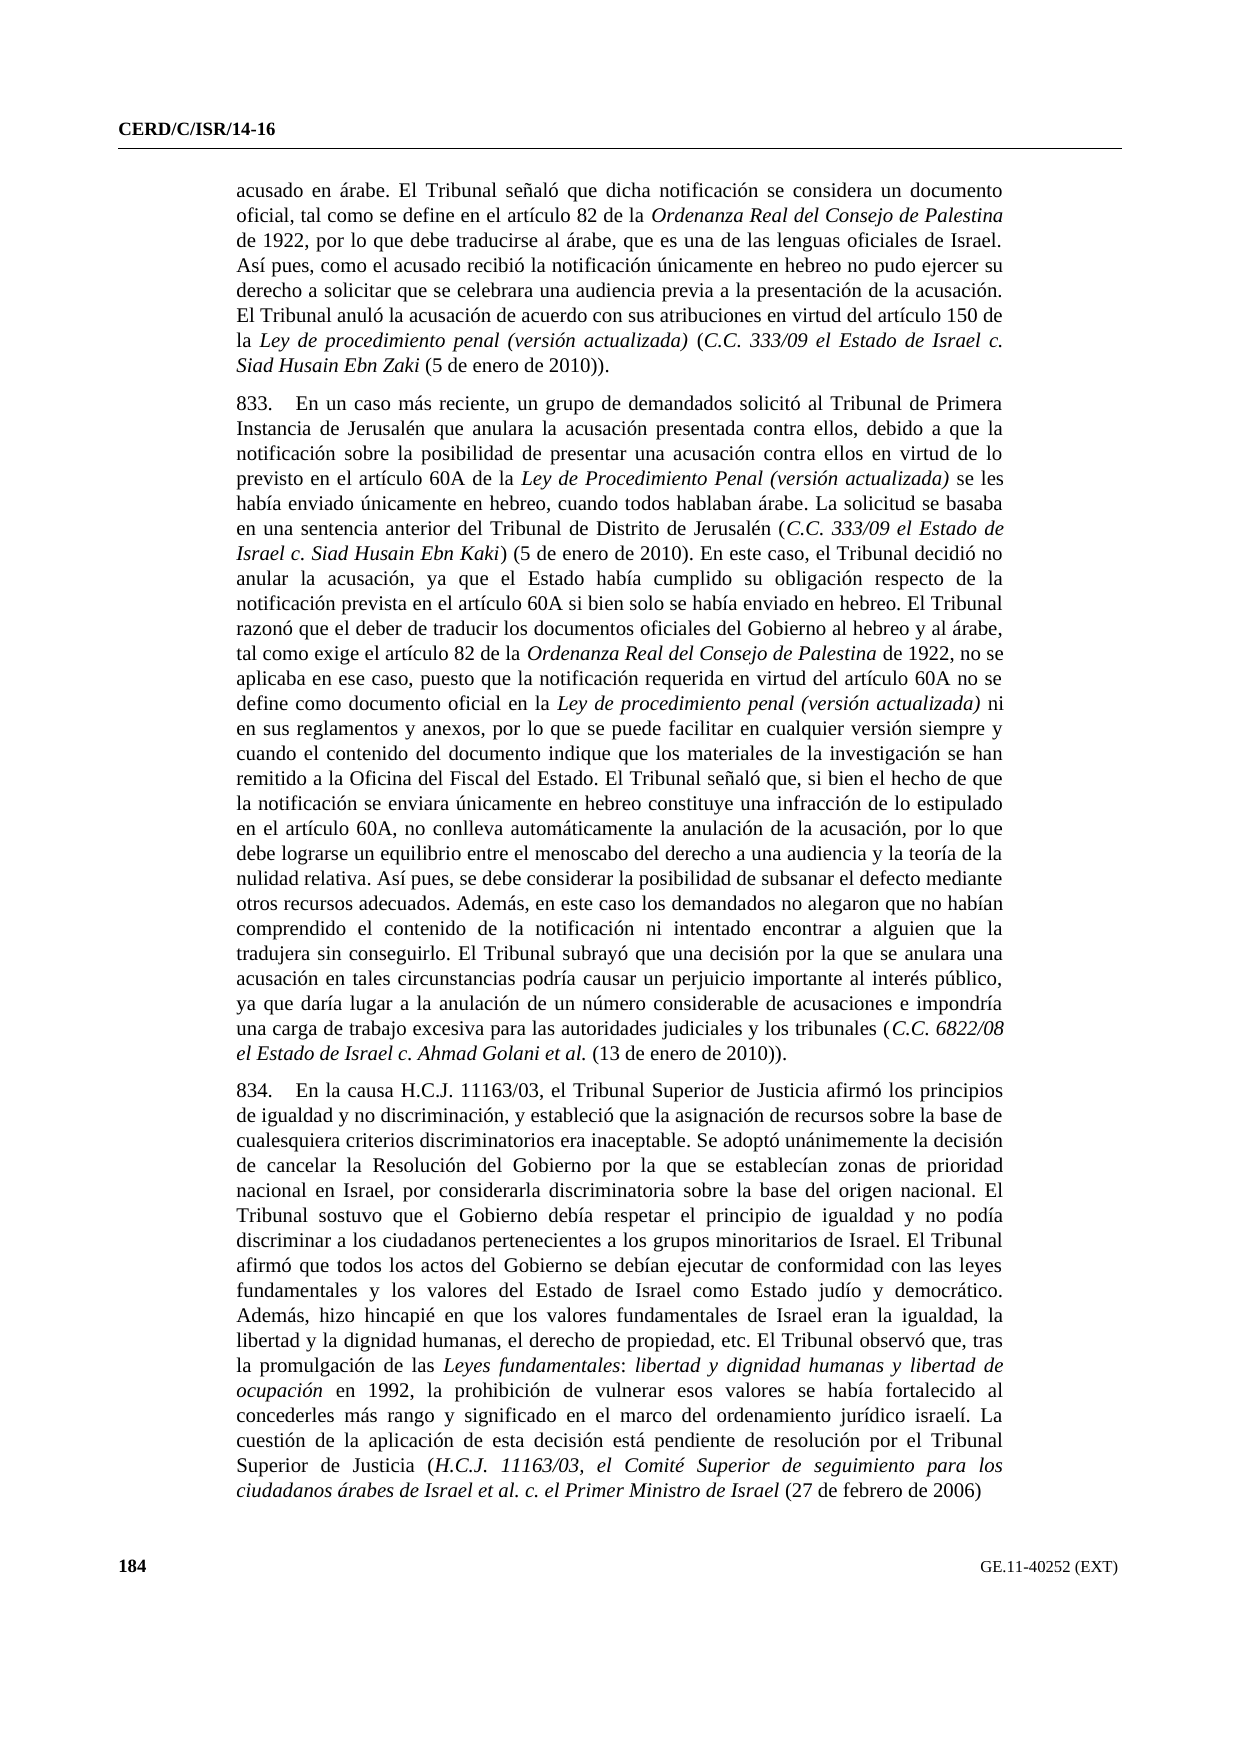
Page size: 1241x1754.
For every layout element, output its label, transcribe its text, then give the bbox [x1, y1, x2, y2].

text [236, 177, 1004, 377]
text 833. En un caso más reciente, un grupo de demandados solicitó al Tribunal de Primera Instancia de Jerusalén que anulara la acusación presentada contra ellos, debido a que la notificación sobre la posibilidad de presentar una acusación contra ellos en virtud de lo previsto en el artículo 60A de la Ley de Procedimiento Penal (versión actualizada) se les había enviado únicamente en hebreo, cuando todos hablaban árabe. La solicitud se basaba en una sentencia anterior del Tribunal de Distrito de Jerusalén (C.C. 333/09 el Estado de Israel c. Siad Husain Ebn Kaki) (5 de enero de 2010). En este caso, el Tribunal decidió no anular la acusación, ya que el Estado había cumplido su obligación respecto de la notificación prevista en el artículo 60A si bien solo se había enviado en hebreo. El Tribunal razonó que el deber de traducir los documentos oficiales del Gobierno al hebreo y al árabe, tal como exige el artículo 82 de la Ordenanza Real del Consejo de Palestina de 1922, no se aplicaba en ese caso, puesto que la notificación requerida en virtud del artículo 60A no se define como documento oficial en la Ley de procedimiento penal (versión actualizada) ni en sus reglamentos y anexos, por lo que se puede facilitar en cualquier versión siempre y cuando el contenido del documento indique que los materiales de la investigación se han remitido a la Oficina del Fiscal del Estado. El Tribunal señaló que, si bien el hecho de que la notificación se enviara únicamente en hebreo constituye una infracción de lo estipulado en el artículo 60A, no conlleva automáticamente la anulación de la acusación, por lo que debe lograrse un equilibrio entre el menoscabo del derecho a una audiencia y la teoría de la nulidad relativa. Así pues, se debe considerar la posibilidad de subsanar el defecto mediante otros recursos adecuados. Además, en este caso los demandados no alegaron que no habían comprendido el contenido de la notificación ni intentado encontrar a alguien que la tradujera sin conseguirlo. El Tribunal subrayó que una decisión por la que se anulara una acusación en tales circunstancias podría causar un perjuicio importante al interés público, ya que daría lugar a la anulación de un número considerable de acusaciones e impondría una carga de trabajo excesiva para las autoridades judiciales y los tribunales (C.C. 6822/08 el Estado de Israel c. Ahmad Golani et al. (13 de enero de 2010)). [236, 390, 1004, 1065]
text 834. En la causa H.C.J. 11163/03, el Tribunal Superior de Justicia afirmó los principios de igualdad y no discriminación, y estableció que la asignación de recursos sobre la base de cualesquiera criterios discriminatorios era inaceptable. Se adoptó unánimemente la decisión de cancelar la Resolución del Gobierno por la que se establecían zonas de prioridad nacional en Israel, por considerarla discriminatoria sobre la base del origen nacional. El Tribunal sostuvo que el Gobierno debía respetar el principio de igualdad y no podía discriminar a los ciudadanos pertenecientes a los grupos minoritarios de Israel. El Tribunal afirmó que todos los actos del Gobierno se debían ejecutar de conformidad con las leyes fundamentales y los valores del Estado de Israel como Estado judío y democrático. Además, hizo hincapié en que los valores fundamentales de Israel eran la igualdad, la libertad y la dignidad humanas, el derecho de propiedad, etc. El Tribunal observó que, tras la promulgación de las Leyes fundamentales: libertad y dignidad humanas y libertad de ocupación en 1992, la prohibición de vulnerar esos valores se había fortalecido al concederles más rango y significado en el marco del ordenamiento jurídico israelí. La cuestión de la aplicación de esta decisión está pendiente de resolución por el Tribunal Superior de Justicia (H.C.J. 11163/03, el Comité Superior de seguimiento para los ciudadanos árabes de Israel et al. c. el Primer Ministro de Israel (27 de febrero de 2006) [236, 1077, 1004, 1502]
